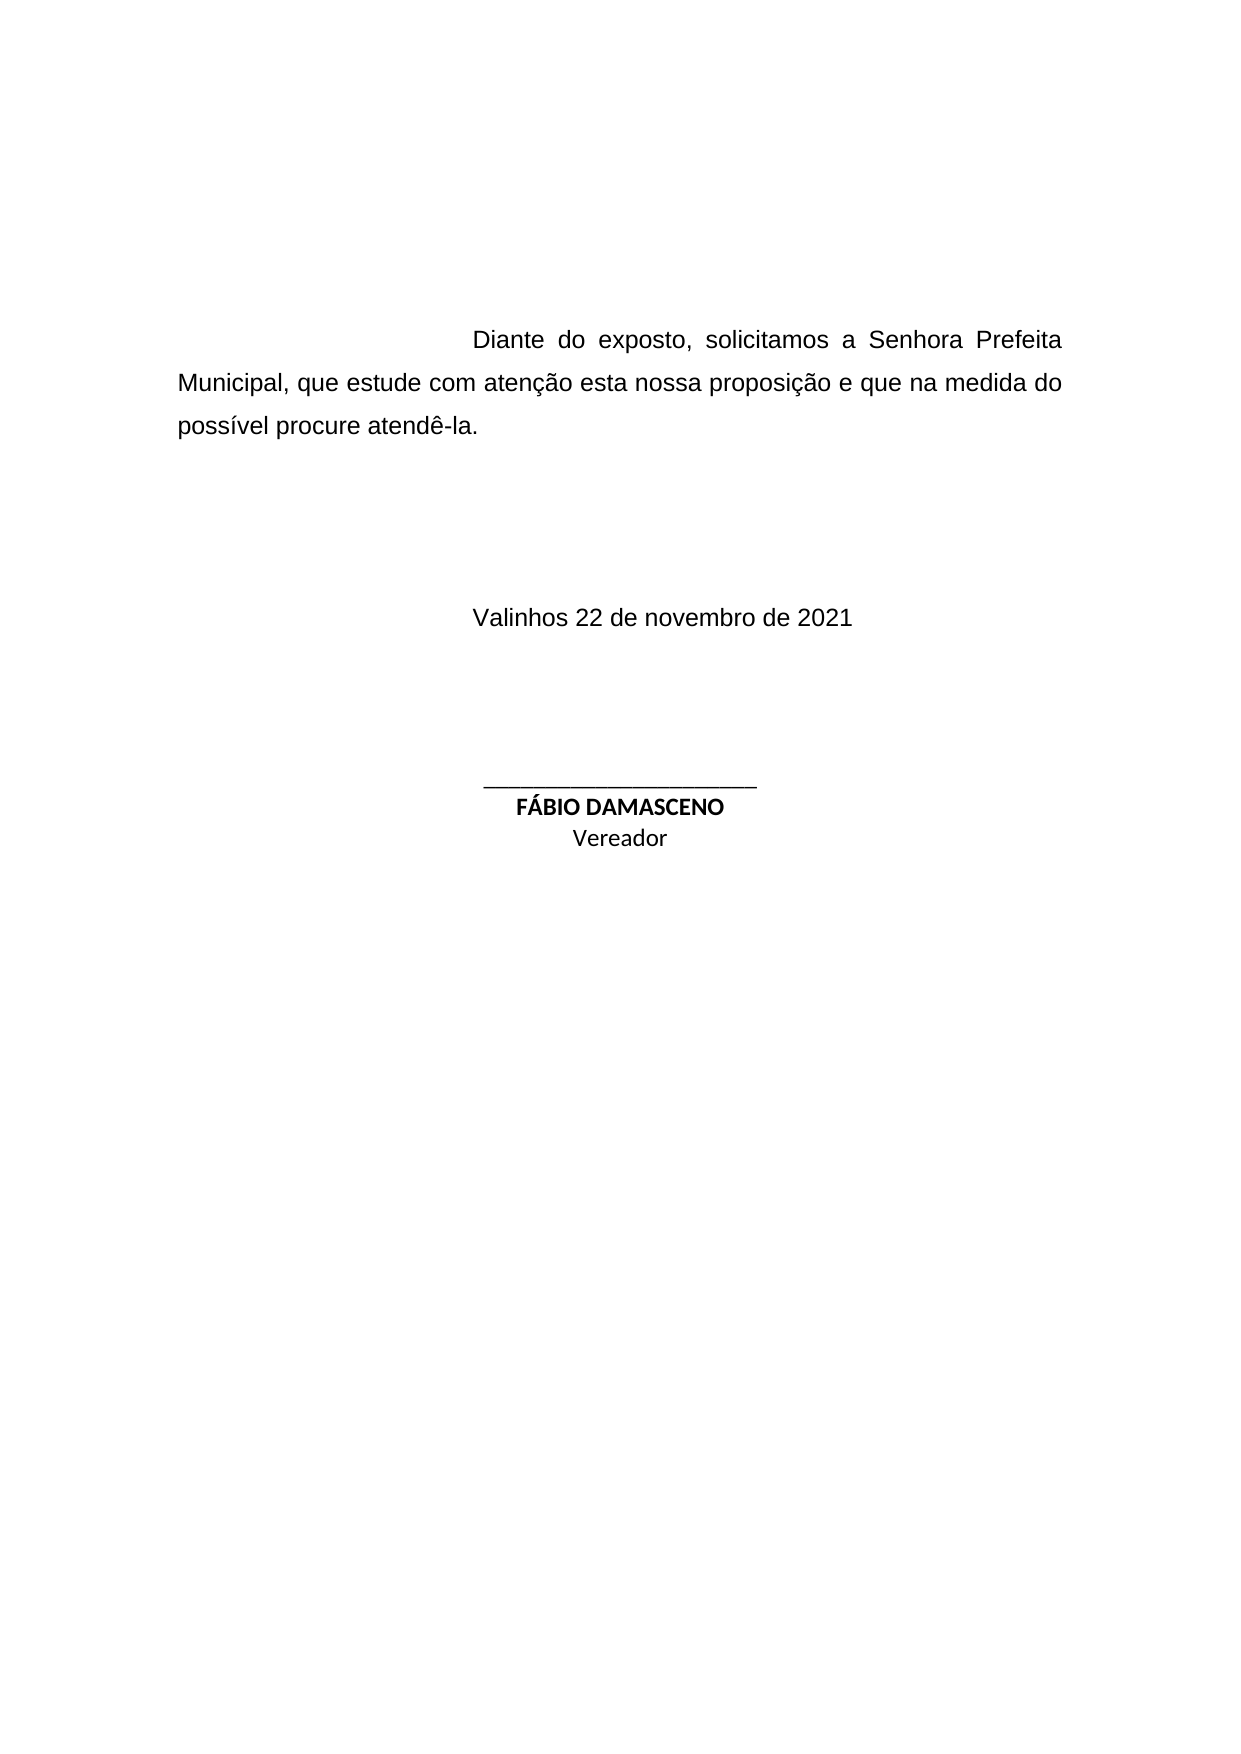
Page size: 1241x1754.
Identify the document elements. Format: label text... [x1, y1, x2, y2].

text ______________________ [177, 761, 1063, 791]
text Diante do exposto, solicitamos a Senhora Prefeita Municipal, que estude com atenção esta nossa proposição e que na medida do possível procure atendê-la. [177, 325, 1063, 440]
text Valinhos 22 de novembro de 2021 [177, 603, 1063, 632]
text Vereador [177, 822, 1063, 852]
text FÁBIO DAMASCENO [177, 791, 1063, 822]
